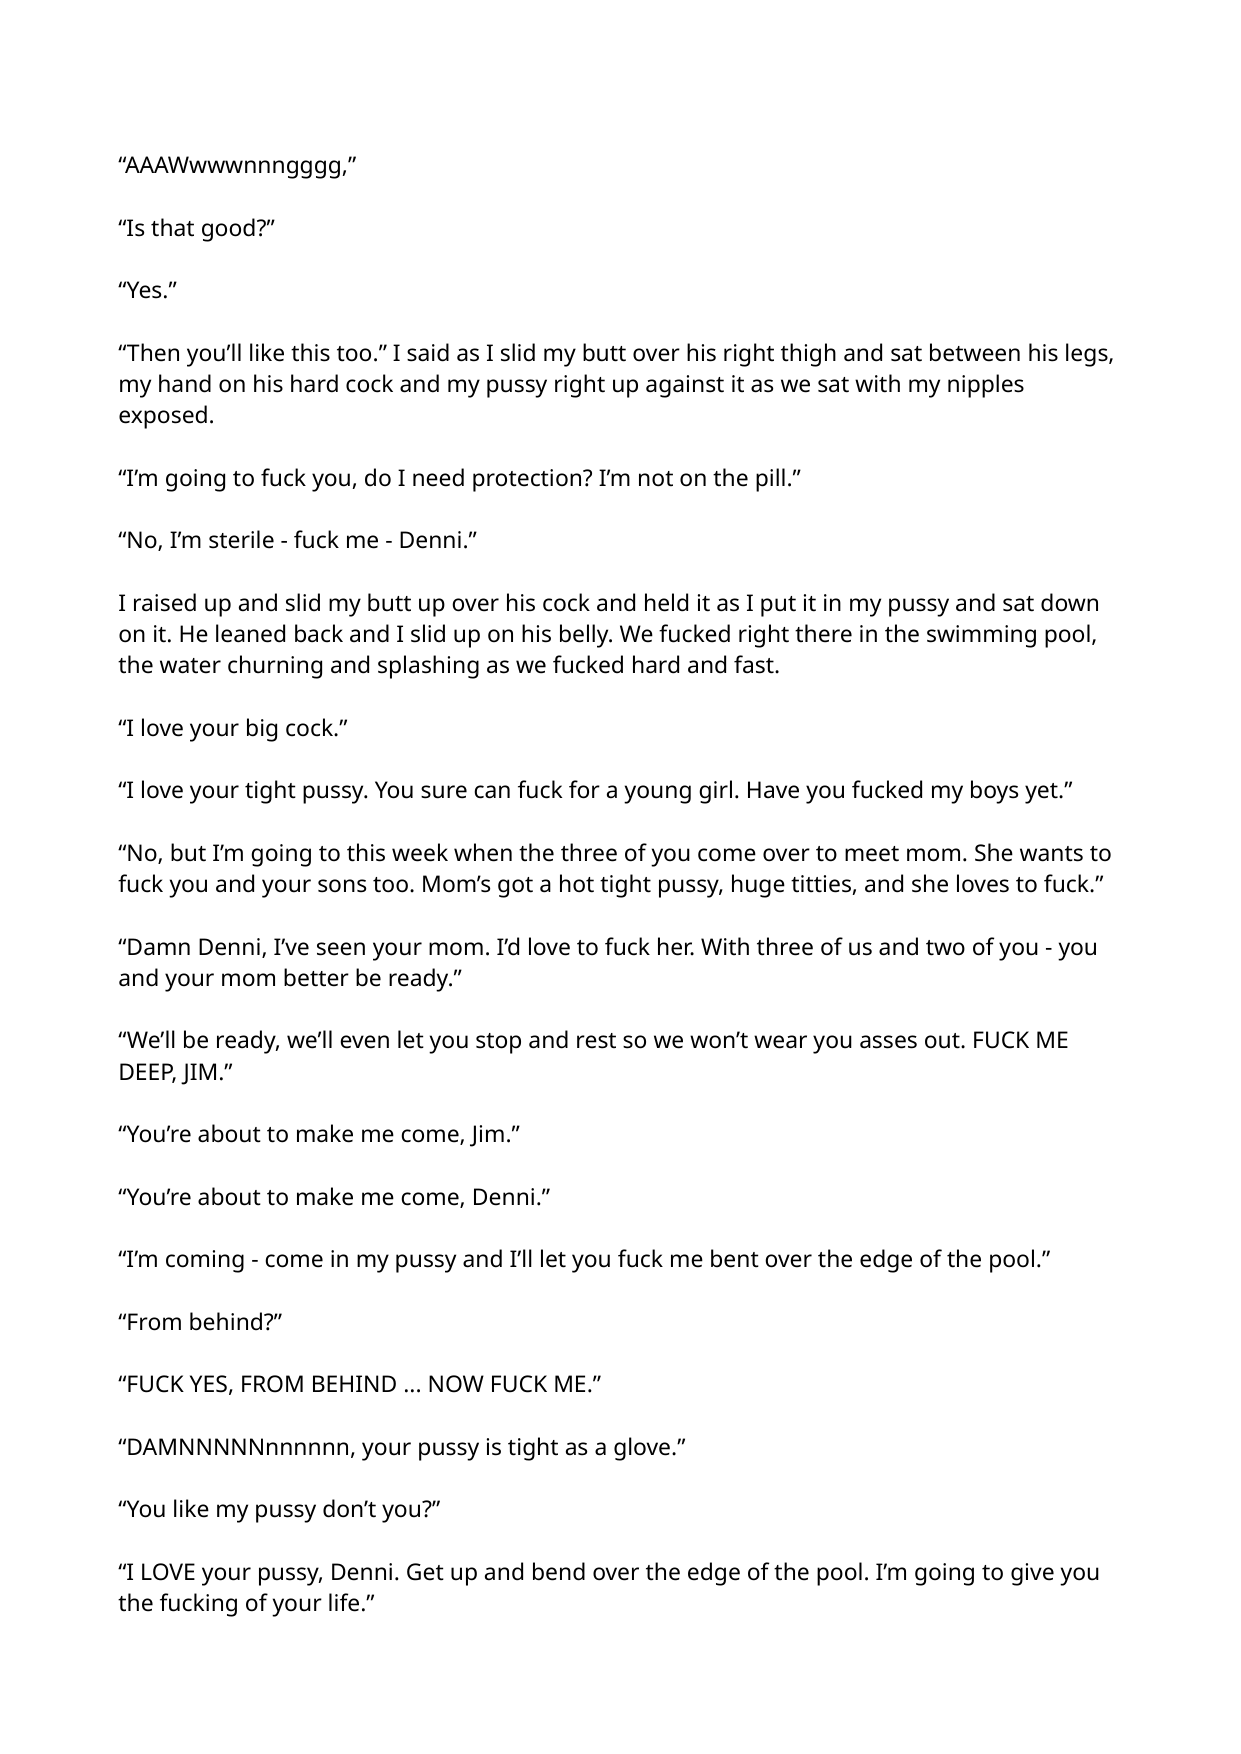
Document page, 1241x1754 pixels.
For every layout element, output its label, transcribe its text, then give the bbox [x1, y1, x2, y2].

text “From behind?” [118, 1306, 1122, 1337]
text “I’m coming - come in my pussy and I’ll let you fuck me bent over the edge of the pool.” [118, 1243, 1122, 1274]
text “DAMNNNNNnnnnnn, your pussy is tight as a glove.” [118, 1431, 1122, 1462]
text “No, but I’m going to this week when the three of you come over to meet mom. She wants to fuck you and your sons too. Mom’s got a hot tight pussy, huge titties, and she loves to fuck.” [118, 837, 1122, 899]
text “We’ll be ready, we’ll even let you stop and rest so we won’t wear you asses out. FUCK ME DEEP, JIM.” [118, 1024, 1122, 1087]
text “AAAWwwwnnngggg,” [118, 149, 1122, 181]
text I raised up and slid my butt up over his cock and held it as I put it in my pussy and sat down on it. He leaned back and I slid up on his belly. We fucked right there in the swimming pool, the water churning and splashing as we fucked hard and fast. [118, 587, 1122, 681]
text “I love your tight pussy. You sure can fuck for a young girl. Have you fucked my boys yet.” [118, 774, 1122, 806]
text “No, I’m sterile - fuck me - Denni.” [118, 524, 1122, 556]
text “I love your big cock.” [118, 712, 1122, 743]
text “You’re about to make me come, Denni.” [118, 1181, 1122, 1212]
text “You like my pussy don’t you?” [118, 1493, 1122, 1524]
text “Then you’ll like this too.” I said as I slid my butt over his right thigh and sat between his legs, my hand on his hard cock and my pussy right up against it as we sat with my nipples exposed. [118, 337, 1122, 431]
text “Is that good?” [118, 212, 1122, 243]
text “I’m going to fuck you, do I need protection? I’m not on the pill.” [118, 462, 1122, 493]
text “Yes.” [118, 274, 1122, 306]
text “I LOVE your pussy, Denni. Get up and bend over the edge of the pool. I’m going to give you the fucking of your life.” [118, 1556, 1122, 1618]
text “FUCK YES, FROM BEHIND ... NOW FUCK ME.” [118, 1368, 1122, 1399]
text “Damn Denni, I’ve seen your mom. I’d love to fuck her. With three of us and two of you - you and your mom better be ready.” [118, 931, 1122, 993]
text “You’re about to make me come, Jim.” [118, 1118, 1122, 1149]
